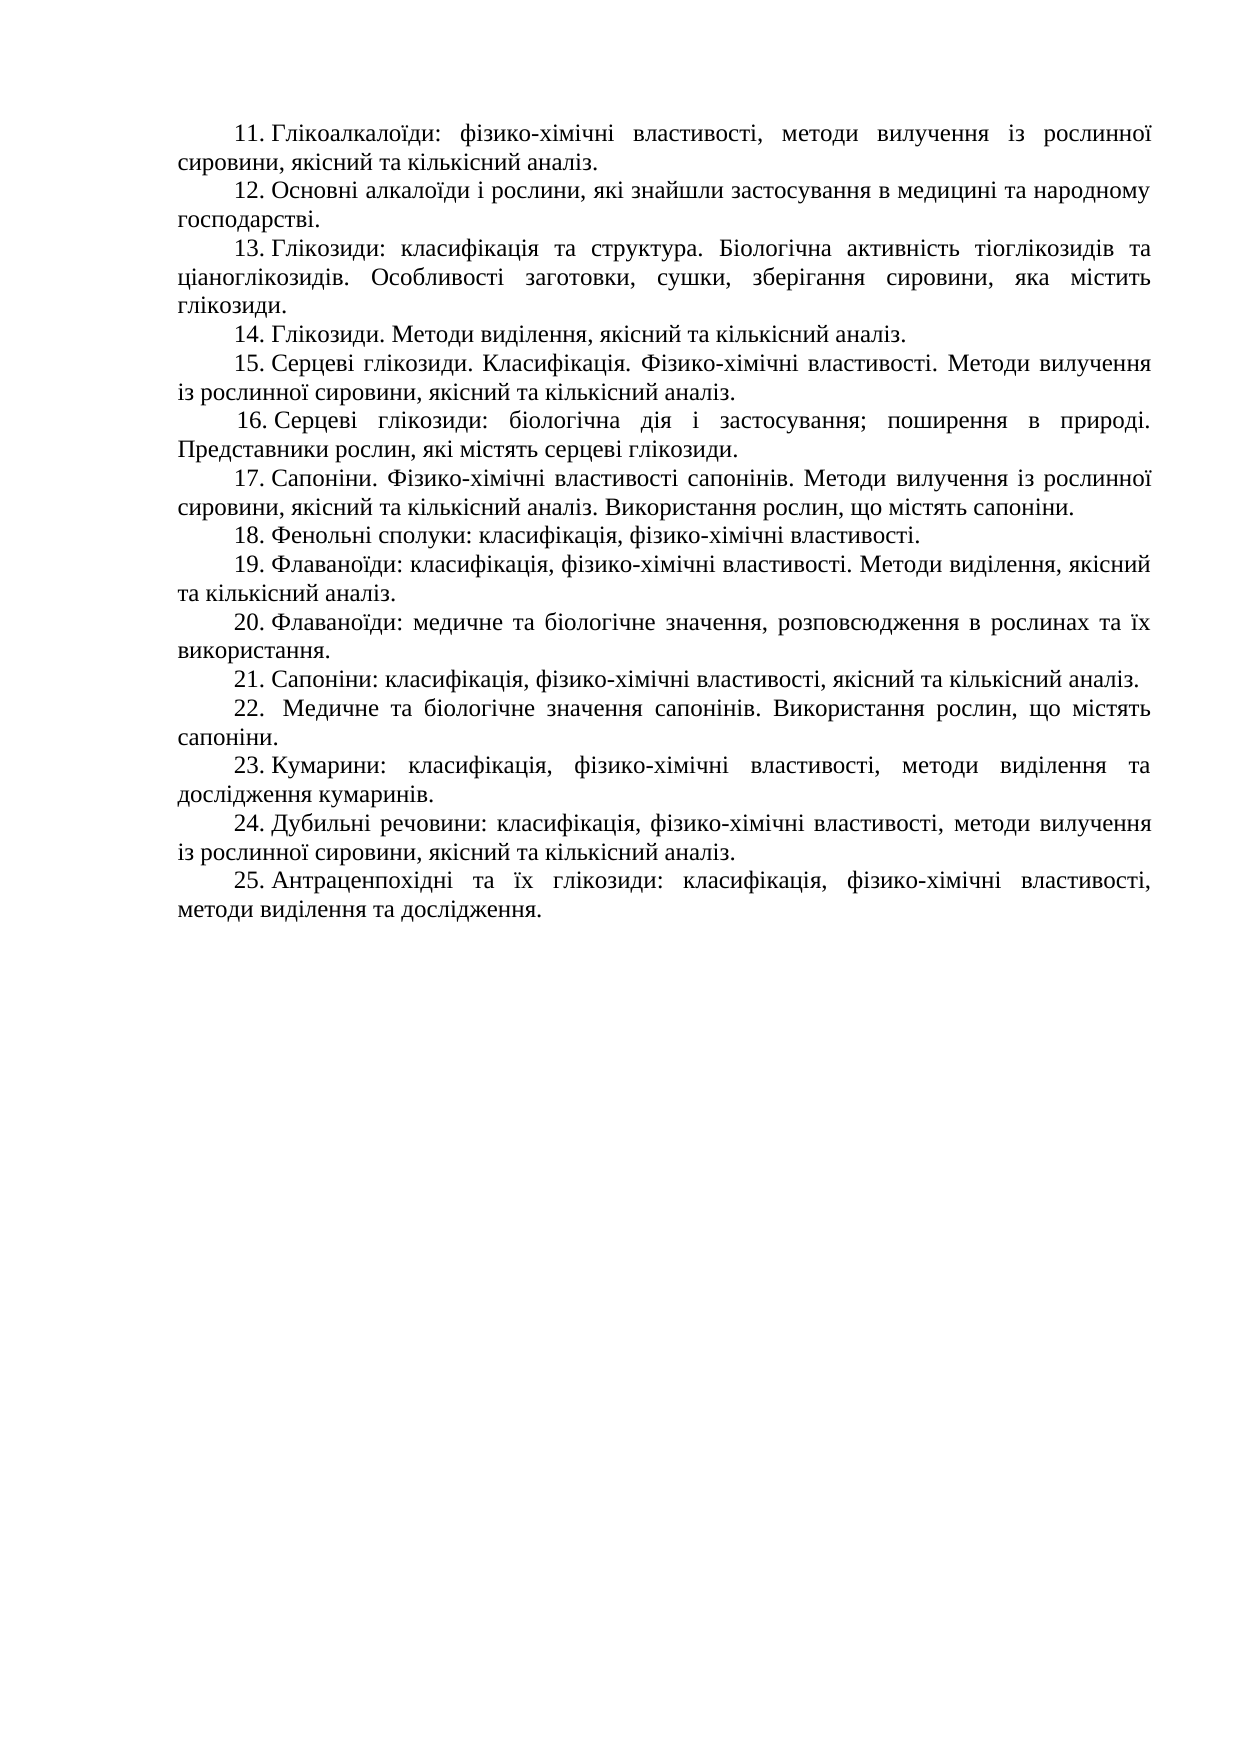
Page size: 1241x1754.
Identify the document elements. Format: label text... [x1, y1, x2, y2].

list Глікозиди. Методи виділення, якісний та кількісний аналіз. [177, 319, 1152, 348]
list Серцеві глікозиди. Класифікація. Фізико-хімічні властивості. Методи вилучення із рослинної сировини, якісний та кількісний аналіз. [177, 348, 1152, 406]
list Медичне та біологічне значення сапонінів. Використання рослин, що містять сапоніни. [177, 693, 1152, 751]
list Сапоніни: класифікація, фізико-хімічні властивості, якісний та кількісний аналіз. [177, 664, 1152, 693]
list Дубильні речовини: класифікація, фізико-хімічні властивості, методи вилучення із рослинної сировини, якісний та кількісний аналіз. [177, 808, 1152, 866]
list Флаваноїди: медичне та біологічне значення, розповсюдження в рослинах та їх використання. [177, 607, 1152, 664]
list Серцеві глікозиди: біологічна дія і застосування; поширення в природі. Представники рослин, які містять серцеві глікозиди. [177, 406, 1152, 463]
list Основні алкалоїди і рослини, які знайшли застосування в медицині та народному господарстві. [177, 176, 1152, 233]
list Флаваноїди: класифікація, фізико-хімічні властивості. Методи виділення, якісний та кількісний аналіз. [177, 549, 1152, 607]
list Фенольні сполуки: класифікація, фізико-хімічні властивості. [177, 521, 1152, 549]
list Сапоніни. Фізико-хімічні властивості сапонінів. Методи вилучення із рослинної сировини, якісний та кількісний аналіз. Використання рослин, що містять сапоніни. [177, 463, 1152, 521]
list Глікоалкалоїди: фізико-хімічні властивості, методи вилучення із рослинної сировини, якісний та кількісний аналіз. [177, 118, 1152, 176]
list Глікозиди: класифікація та структура. Біологічна активність тіоглікозидів та ціаноглікозидів. Особливості заготовки, сушки, зберігання сировини, яка містить глікозиди. [177, 233, 1152, 319]
list Кумарини: класифікація, фізико-хімічні властивості, методи виділення та дослідження кумаринів. [177, 751, 1152, 808]
list Антраценпохідні та їх глікозиди: класифікація, фізико-хімічні властивості, методи виділення та дослідження. [177, 866, 1152, 923]
